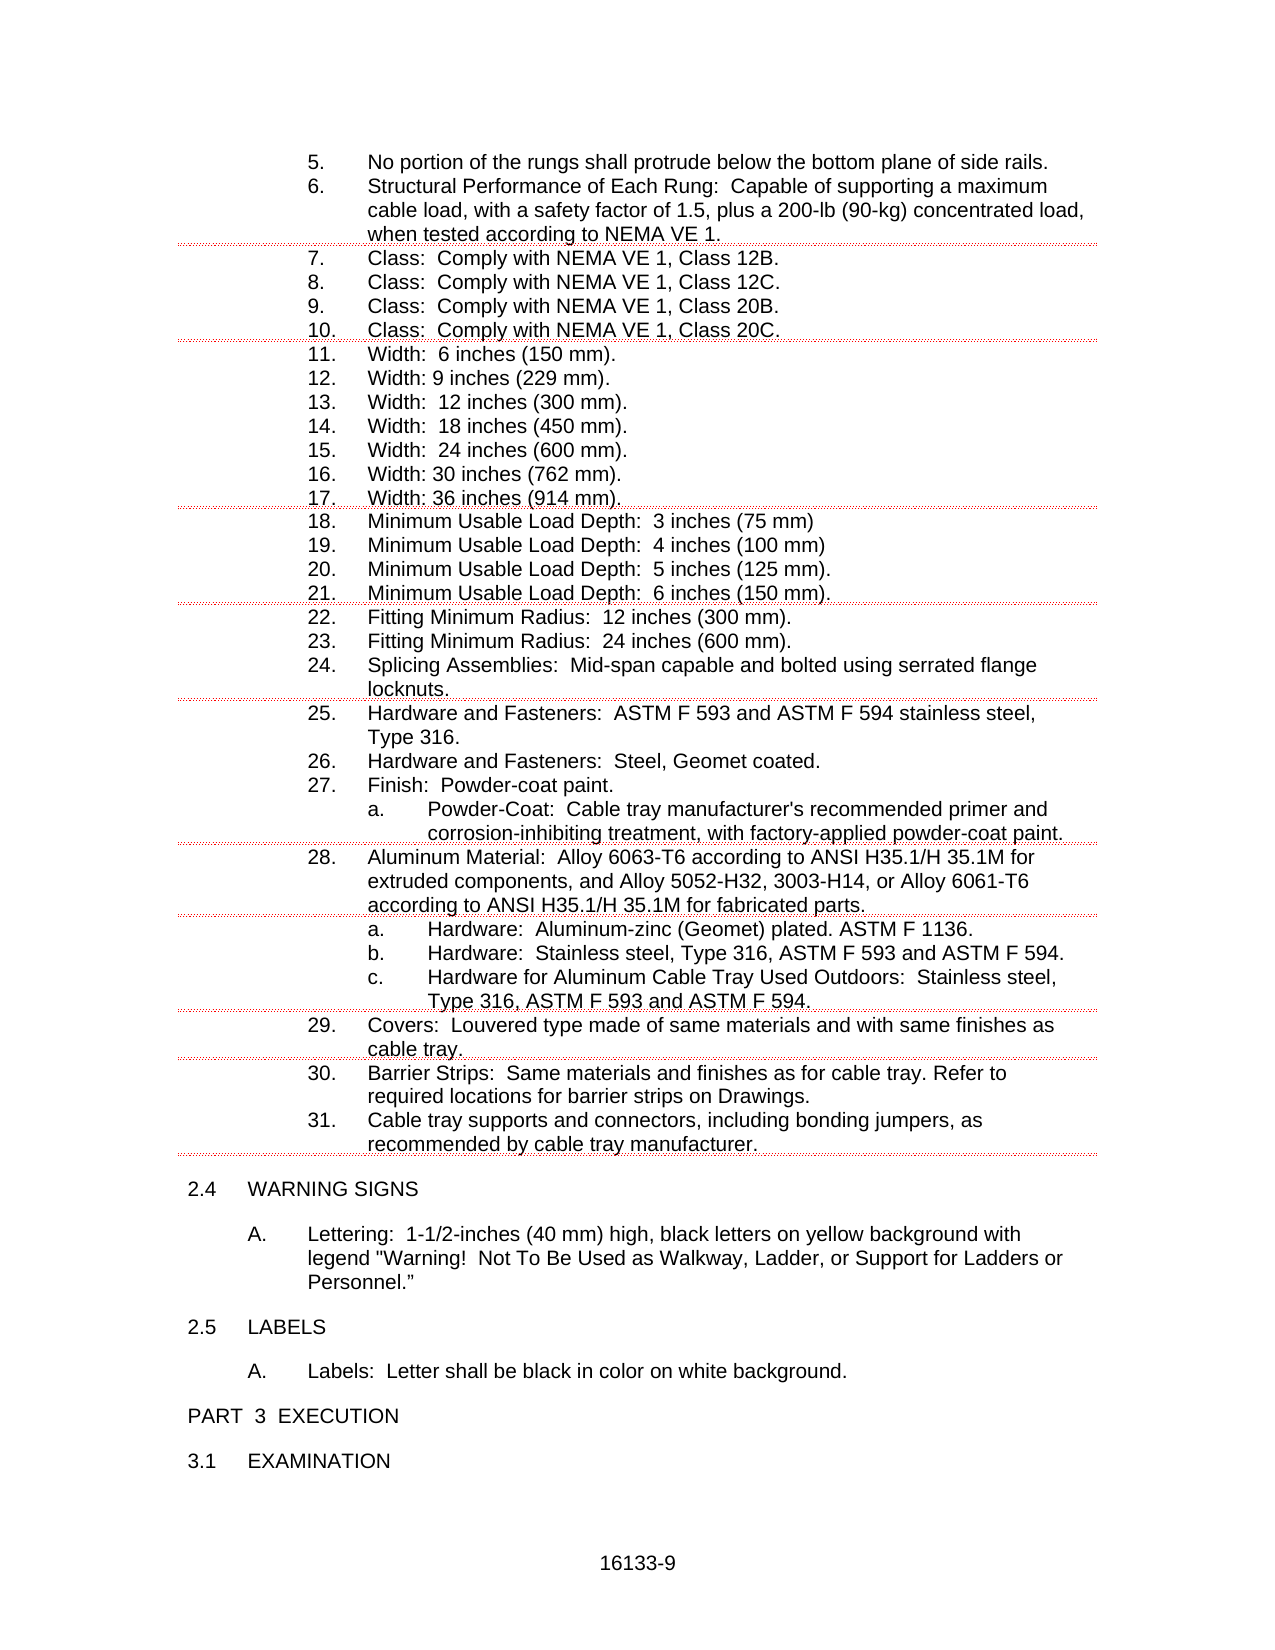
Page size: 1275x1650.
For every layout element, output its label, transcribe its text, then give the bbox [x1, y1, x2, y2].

list Width: 9 inches (229 mm). [307, 366, 1087, 389]
list No portion of the rungs shall protrude below the bottom plane of side rails. [307, 150, 1087, 174]
list Hardware: Stainless steel, Type 316, ASTM F 593 and ASTM F 594. [367, 941, 1087, 964]
list WARNING SIGNS [187, 1177, 1087, 1201]
list Aluminum Material: Alloy 6063-T6 according to ANSI H35.1/H 35.1M for extruded components, and Alloy 5052-H32, 3003-H14, or Alloy 6061-T6 according to ANSI H35.1/H 35.1M for fabricated parts. [307, 845, 1087, 917]
list Lettering: 1-1/2-inches (40 mm) high, black letters on yellow background with legend "Warning! Not To Be Used as Walkway, Ladder, or Support for Ladders or Personnel.” [247, 1222, 1087, 1294]
list Minimum Usable Load Depth: 3 inches (75 mm) [307, 509, 1087, 533]
list Class: Comply with NEMA VE 1, Class 20B. [307, 294, 1087, 318]
list Hardware for Aluminum Cable Tray Used Outdoors: Stainless steel, Type 316, ASTM F 593 and ASTM F 594. [367, 964, 1087, 1012]
list Width: 36 inches (914 mm). [307, 485, 1087, 509]
list Covers: Louvered type made of same materials and with same finishes as cable tray. [307, 1012, 1087, 1060]
list Class: Comply with NEMA VE 1, Class 20C. [307, 318, 1087, 342]
list Finish: Powder-coat paint. [307, 773, 1087, 797]
list Minimum Usable Load Depth: 4 inches (100 mm) [307, 533, 1087, 557]
list Minimum Usable Load Depth: 6 inches (150 mm). [307, 581, 1087, 605]
list Structural Performance of Each Rung: Capable of supporting a maximum cable load, with a safety factor of 1.5, plus a 200-lb (90-kg) concentrated load, when tested according to NEMA VE 1. [307, 174, 1087, 246]
list Width: 18 inches (450 mm). [307, 413, 1087, 437]
list Powder-Coat: Cable tray manufacturer's recommended primer and corrosion-inhibiting treatment, with factory-applied powder-coat paint. [367, 797, 1087, 845]
list Hardware and Fasteners: Steel, Geomet coated. [307, 749, 1087, 773]
list Hardware and Fasteners: ASTM F 593 and ASTM F 594 stainless steel, Type 316. [307, 701, 1087, 749]
list Class: Comply with NEMA VE 1, Class 12B. [307, 246, 1087, 270]
list LABELS [187, 1314, 1087, 1338]
list Minimum Usable Load Depth: 5 inches (125 mm). [307, 557, 1087, 581]
list EXECUTION [187, 1404, 1087, 1428]
list EXAMINATION [187, 1449, 1087, 1473]
list Fitting Minimum Radius: 12 inches (300 mm). [307, 605, 1087, 629]
list Hardware: Aluminum-zinc (Geomet) plated. ASTM F 1136. [367, 917, 1087, 941]
list Fitting Minimum Radius: 24 inches (600 mm). [307, 629, 1087, 653]
list Cable tray supports and connectors, including bonding jumpers, as recommended by cable tray manufacturer. [307, 1108, 1087, 1156]
list Labels: Letter shall be black in color on white background. [247, 1359, 1087, 1383]
list Barrier Strips: Same materials and finishes as for cable tray. Refer to required locations for barrier strips on Drawings. [307, 1060, 1087, 1108]
list Splicing Assemblies: Mid-span capable and bolted using serrated flange locknuts. [307, 653, 1087, 701]
list Class: Comply with NEMA VE 1, Class 12C. [307, 270, 1087, 294]
list Width: 12 inches (300 mm). [307, 389, 1087, 413]
list Width: 6 inches (150 mm). [307, 342, 1087, 366]
list Width: 30 inches (762 mm). [307, 461, 1087, 485]
list Width: 24 inches (600 mm). [307, 437, 1087, 461]
